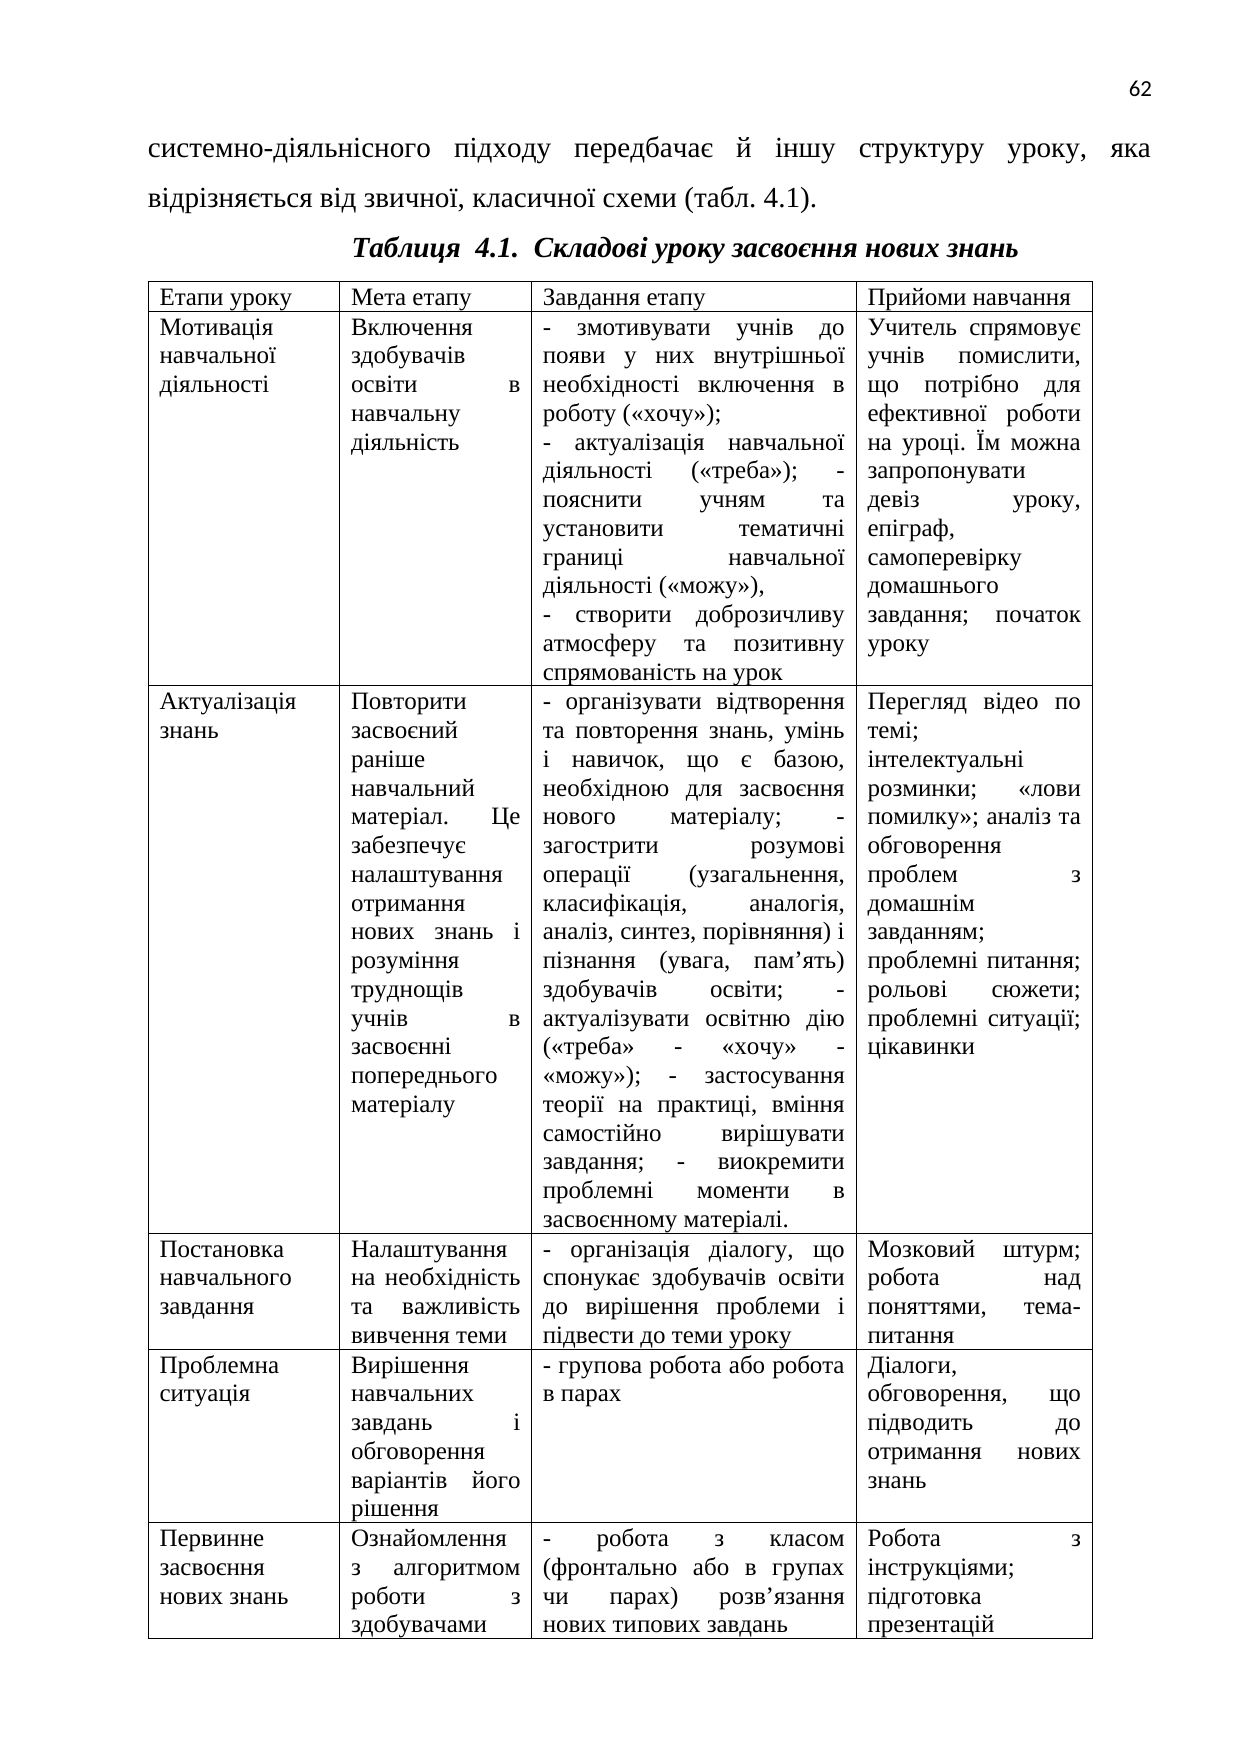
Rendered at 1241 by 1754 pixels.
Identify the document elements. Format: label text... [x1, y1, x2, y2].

table_cell Включення здобувачів освіти в навчальну діяльність [340, 312, 531, 685]
table_cell Актуалізація знань [149, 686, 339, 1233]
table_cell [857, 1523, 1092, 1638]
table_cell Учитель спрямовує учнів помислити, що потрібно для ефективної роботи на уроці. Їм можна запропонувати девіз уроку, епіграф, самоперевірку домашнього завдання; початок уроку [857, 312, 1092, 685]
table_cell Налаштування на необхідність та важливість вивчення теми [340, 1234, 531, 1349]
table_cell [340, 1523, 531, 1638]
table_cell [149, 1523, 339, 1638]
table_cell Повторити засвоєний раніше навчальний матеріал. Це забезпечує налаштування отримання нових знань і розуміння труднощів учнів в засвоєнні попереднього матеріалу [340, 686, 531, 1233]
text Таблиця 4.1. Складовi уроку засвоєння нових знань [148, 230, 1152, 264]
table_header Завдання етапу [532, 282, 856, 311]
table_cell - організувати відтворення та повторення знань, умінь і навичок, що є базою, необхідною для засвоєння нового матеріалу; - загострити розумові операції (узагальнення, класифікація, аналогія, аналіз, синтез, порівняння) і пізнання (увага, пам’ять) здобувачів освіти; - актуалізувати освітню дію («треба» - «хочу» - «можу»); - застосування теорії на практиці, вміння самостійно вирішувати завдання; - виокремити проблемні моменти в засвоєнному матеріалі. [532, 686, 856, 1233]
table_cell Діалоги, обговорення, що підводить до отримання нових знань [857, 1350, 1092, 1522]
table_cell Мозковий штурм; робота над поняттями, тема-питання [857, 1234, 1092, 1349]
table_header Етапи уроку [149, 282, 339, 311]
table_cell Проблемна ситуація [149, 1350, 339, 1522]
table_header Прийоми навчання [857, 282, 1092, 311]
table_cell Перегляд відео по темі; інтелектуальні розминки; «лови помилку»; аналіз та обговорення проблем з домашнім завданням; проблемні питання; рольові сюжети; проблемні ситуації; цікавинки [857, 686, 1092, 1233]
table_cell Мотивація навчальної діяльності [149, 312, 339, 685]
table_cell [532, 1523, 856, 1638]
table_cell Вирішення навчальних завдань і обговорення варіантів його рішення [340, 1350, 531, 1522]
table_cell - організація діалогу, що спонукає здобувачів освіти до вирішення проблеми і підвести до теми уроку [532, 1234, 856, 1349]
table_header Мета етапу [340, 282, 531, 311]
table_cell - групова робота або робота в парах [532, 1350, 856, 1522]
table_cell - змотивувати учнів до появи у них внутрішньої необхідності включення в роботу («хочу»); - актуалізація навчальної діяльності («треба»); - пояснити учням та установити тематичні границі навчальної діяльності («можу»), - створити доброзичливу атмосферу та позитивну спрямованість на урок [532, 312, 856, 685]
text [148, 130, 1152, 214]
table_cell Постановка навчального завдання [149, 1234, 339, 1349]
